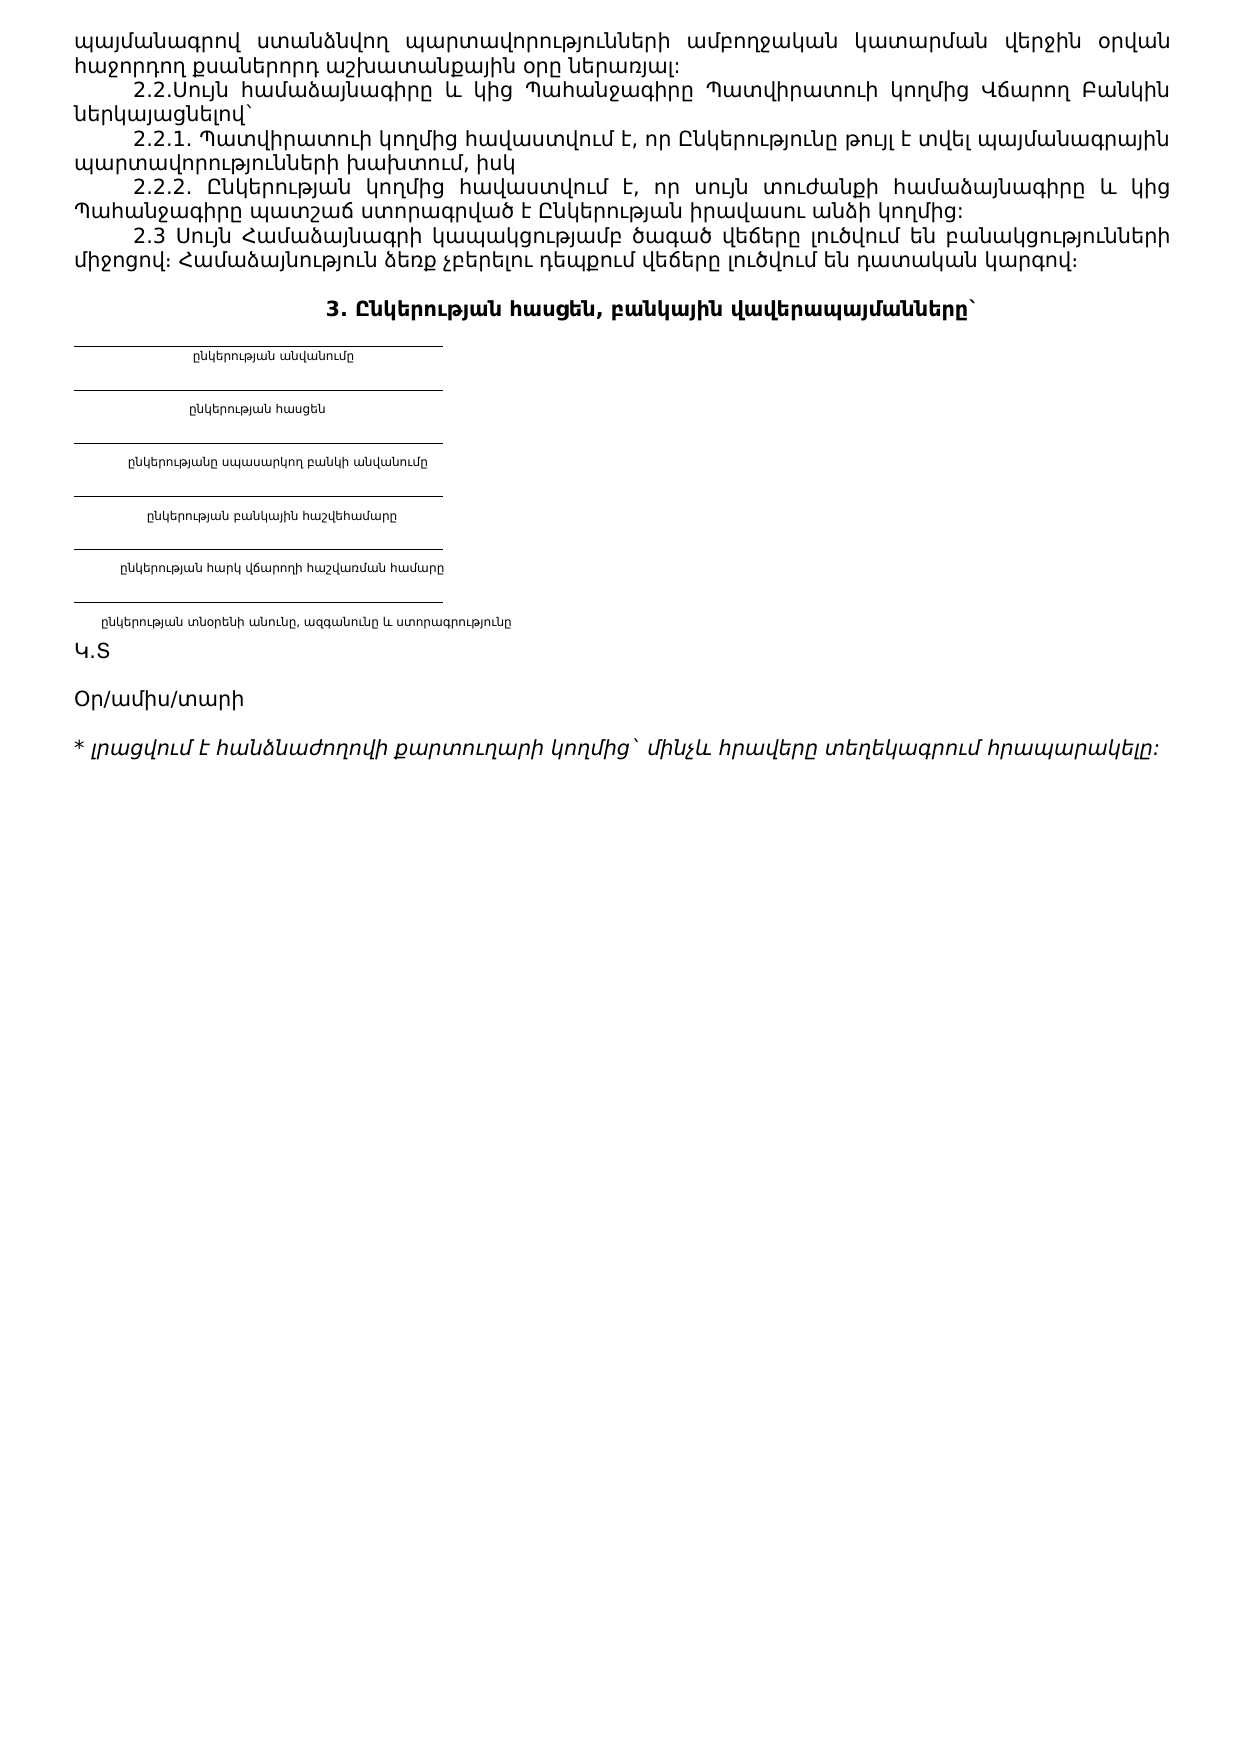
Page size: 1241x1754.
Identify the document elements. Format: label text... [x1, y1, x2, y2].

text ընկերության տնօրենի անունը, ազգանունը և ստորագրությունը [74, 615, 1171, 639]
text ընկերությանը սպասարկող բանկի անվանումը [74, 456, 1171, 480]
text * լրացվում է հանձնաժողովի քարտուղարի կողմից` մինչև հրավերը տեղեկագրում հրապարակելը: [74, 736, 1171, 760]
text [74, 29, 1171, 78]
text Կ.Տ [74, 639, 1171, 663]
text ընկերության անվանումը [74, 349, 1171, 374]
text ընկերության հասցեն [74, 403, 1171, 427]
text ընկերության հարկ վճարողի հաշվառման համարը [74, 562, 1171, 586]
text 2.3 Սույն Համաձայնագրի կապակցությամբ ծագած վեճերը լուծվում են բանակցությունների միջոցով։ Համաձայնություն ձեռք չբերելու դեպքում վեճերը լուծվում են դատական կարգով։ [74, 224, 1171, 272]
text ընկերության բանկային հաշվեհամարը [74, 509, 1171, 533]
text Օր/ամիս/տարի [74, 687, 1171, 712]
text 3. Ընկերության հասցեն, բանկային վավերապայմանները` [74, 297, 1171, 321]
text 2.2.Սույն համաձայնագիրը և կից Պահանջագիրը Պատվիրատուի կողմից Վճարող Բանկին ներկայացնելով` [74, 78, 1171, 127]
text 2.2.1. Պատվիրատուի կողմից հավաստվում է, որ Ընկերությունը թույլ է տվել պայմանագրային պարտավորությունների խախտում, իսկ [74, 127, 1171, 175]
text 2.2.2. Ընկերության կողմից հավաստվում է, որ սույն տուժանքի համաձայնագիրը և կից Պահանջագիրը պատշաճ ստորագրված է Ընկերության իրավասու անձի կողմից: [74, 175, 1171, 224]
